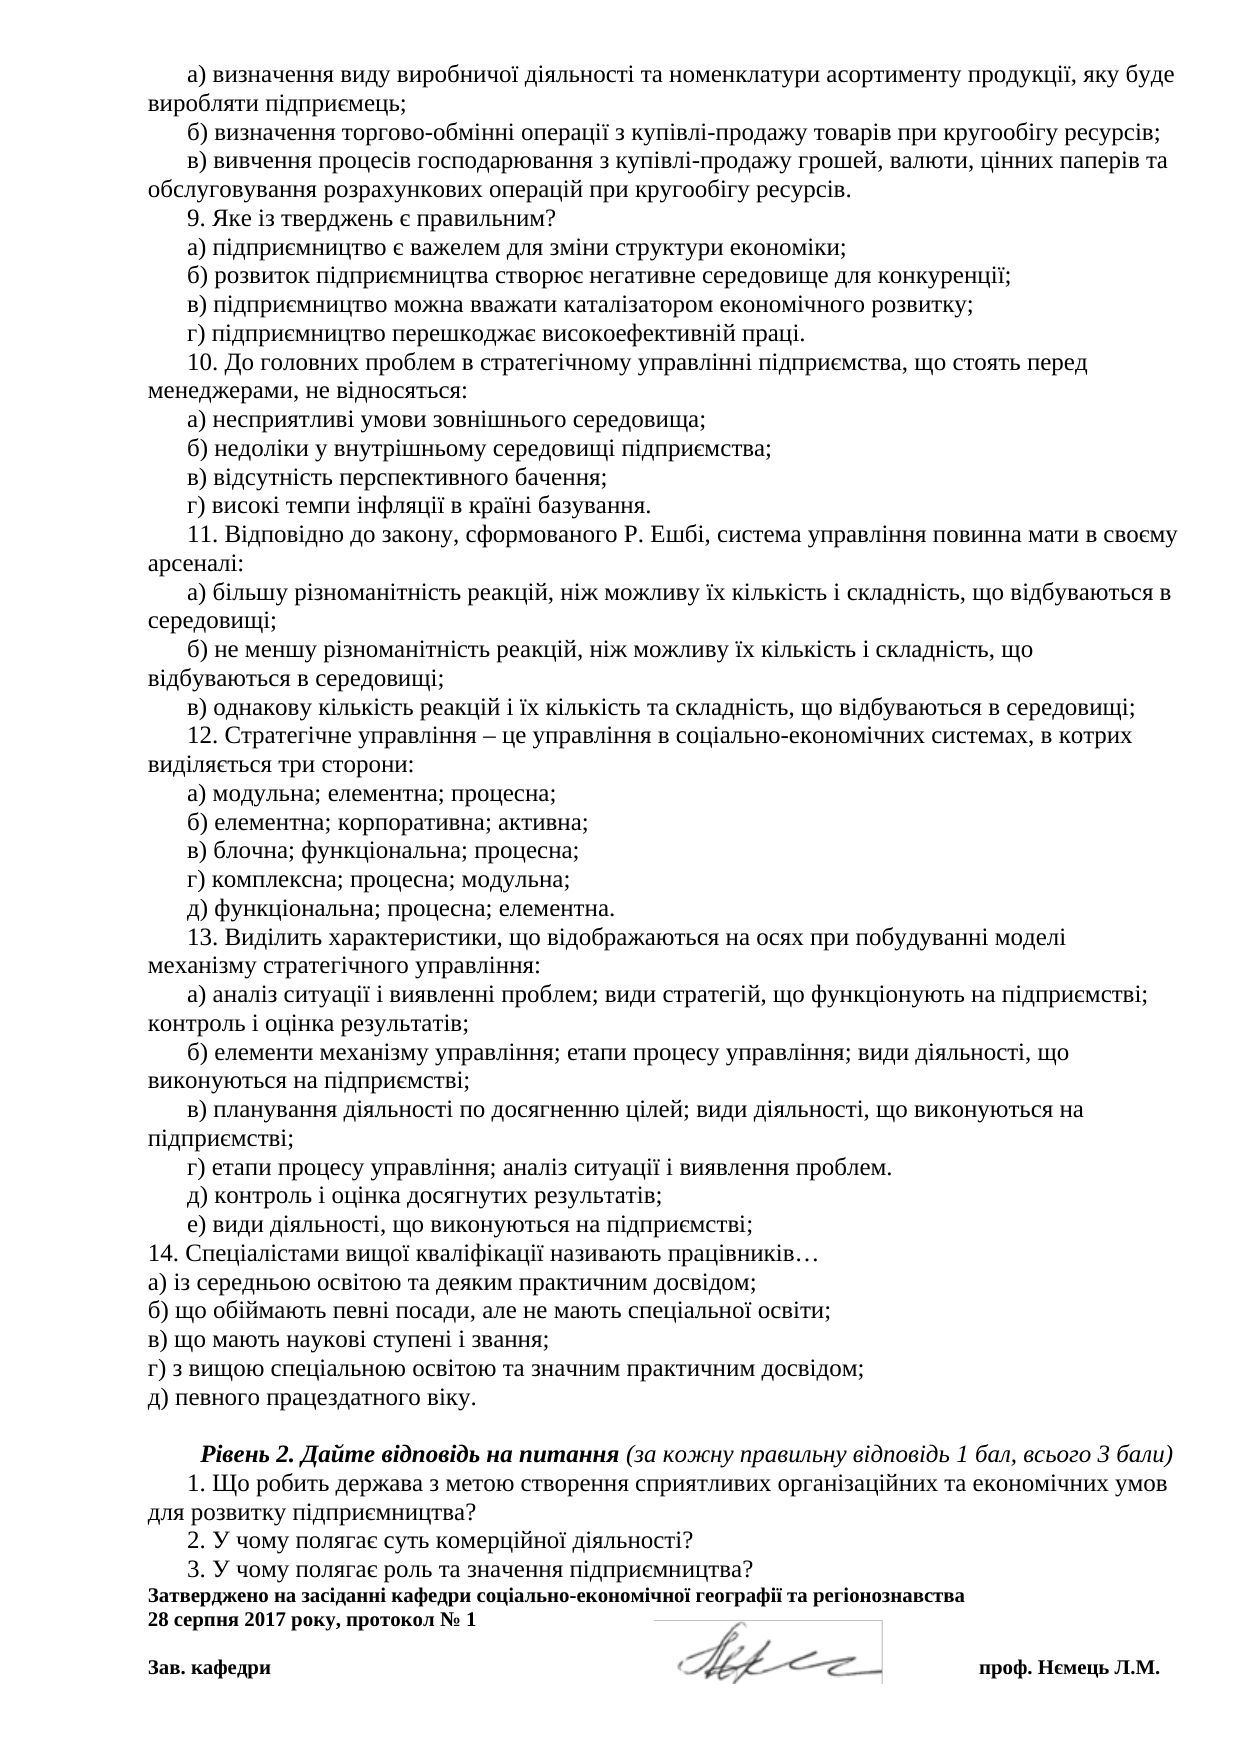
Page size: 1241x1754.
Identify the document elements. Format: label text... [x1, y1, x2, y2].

text г) підприємництво перешкоджає високоефективній праці. [148, 318, 1181, 347]
text в) відсутність перспективного бачення; [148, 462, 1181, 490]
text а) модульна; елементна; процесна; [148, 778, 1181, 807]
text а) несприятливі умови зовнішнього середовища; [148, 404, 1181, 433]
text 10. До головних проблем в стратегічному управлінні підприємства, що стоять перед менеджерами, не відносяться: [148, 347, 1181, 404]
text Затверджено на засіданні кафедри соціально-економічної географії та регіонознавства [148, 1583, 1181, 1607]
text а) більшу різноманітність реакцій, ніж можливу їх кількість і складність, що відбуваються в середовищі; [148, 577, 1181, 634]
text д) функціональна; процесна; елементна. [148, 893, 1181, 922]
text б) визначення торгово-обмінні операції з купівлі-продажу товарів при кругообігу ресурсів; [148, 117, 1181, 145]
text е) види діяльності, що виконуються на підприємстві; [148, 1209, 1181, 1238]
text 13. Виділить характеристики, що відображаються на осях при побудуванні моделі механізму стратегічного управління: [148, 922, 1181, 979]
text г) етапи процесу управління; аналіз ситуації і виявлення проблем. [148, 1152, 1181, 1180]
text д) контроль і оцінка досягнутих результатів; [148, 1180, 1181, 1209]
text Зав. кафедри проф. Нємець Л.М. [884, 1655, 1181, 1679]
text в) блочна; функціональна; процесна; [148, 835, 1181, 864]
text 9. Яке із тверджень є правильним? [148, 203, 1181, 232]
text 3. У чому полягає роль та значення підприємництва? [148, 1554, 1181, 1583]
text 1. Що робить держава з метою створення сприятливих організаційних та економічних умов для розвитку підприємництва? [148, 1468, 1181, 1525]
text 28 серпня 2017 року, протокол № 1 [148, 1607, 1181, 1631]
text а) підприємництво є важелем для зміни структури економіки; [148, 232, 1181, 260]
text г) високі темпи інфляції в країні базування. [148, 490, 1181, 519]
text 11. Відповідно до закону, сформованого Р. Ешбі, система управління повинна мати в своєму арсеналі: [148, 519, 1181, 577]
text б) недоліки у внутрішньому середовищі підприємства; [148, 433, 1181, 462]
picture [653, 1620, 884, 1684]
text а) аналіз ситуації і виявленні проблем; види стратегій, що функціонують на підприємстві; контроль і оцінка результатів; [148, 979, 1181, 1037]
text а) визначення виду виробничої діяльності та номенклатури асортименту продукції, яку буде виробляти підприємець; [148, 59, 1181, 117]
text Рівень 2. Дайте відповідь на питання (за кожну правильну відповідь 1 бал, всього 3 бали) [148, 1439, 1181, 1468]
text в) планування діяльності по досягненню цілей; види діяльності, що виконуються на підприємстві; [148, 1094, 1181, 1152]
text 14. Спеціалістами вищої кваліфікації називають працівників… а) із середньою освітою та деяким практичним досвідом; б) що обіймають певні посади, але не мають спеціальної освіти; в) що мають наукові ступені і звання; г) з вищою спеціальною освітою та значним практичним досвідом; д) певного працездатного віку. [148, 1238, 1181, 1410]
text в) підприємництво можна вважати каталізатором економічного розвитку; [148, 289, 1181, 318]
text б) розвиток підприємництва створює негативне середовище для конкуренції; [148, 260, 1181, 289]
text б) елементна; корпоративна; активна; [148, 807, 1181, 835]
text 2. У чому полягає суть комерційної діяльності? [148, 1525, 1181, 1554]
text г) комплексна; процесна; модульна; [148, 864, 1181, 893]
text в) вивчення процесів господарювання з купівлі-продажу грошей, валюти, цінних паперів та обслуговування розрахункових операцій при кругообігу ресурсів. [148, 145, 1181, 203]
text б) не меншу різноманітність реакцій, ніж можливу їх кількість і складність, що відбуваються в середовищі; [148, 634, 1181, 692]
text в) однакову кількість реакцій і їх кількість та складність, що відбуваються в середовищі; [148, 692, 1181, 720]
text б) елементи механізму управління; етапи процесу управління; види діяльності, що виконуються на підприємстві; [148, 1037, 1181, 1094]
text Зав. кафедри проф. Нємець Л.М. [148, 1655, 653, 1679]
text 12. Стратегічне управління – це управління в соціально-економічних системах, в котрих виділяється три сторони: [148, 720, 1181, 778]
